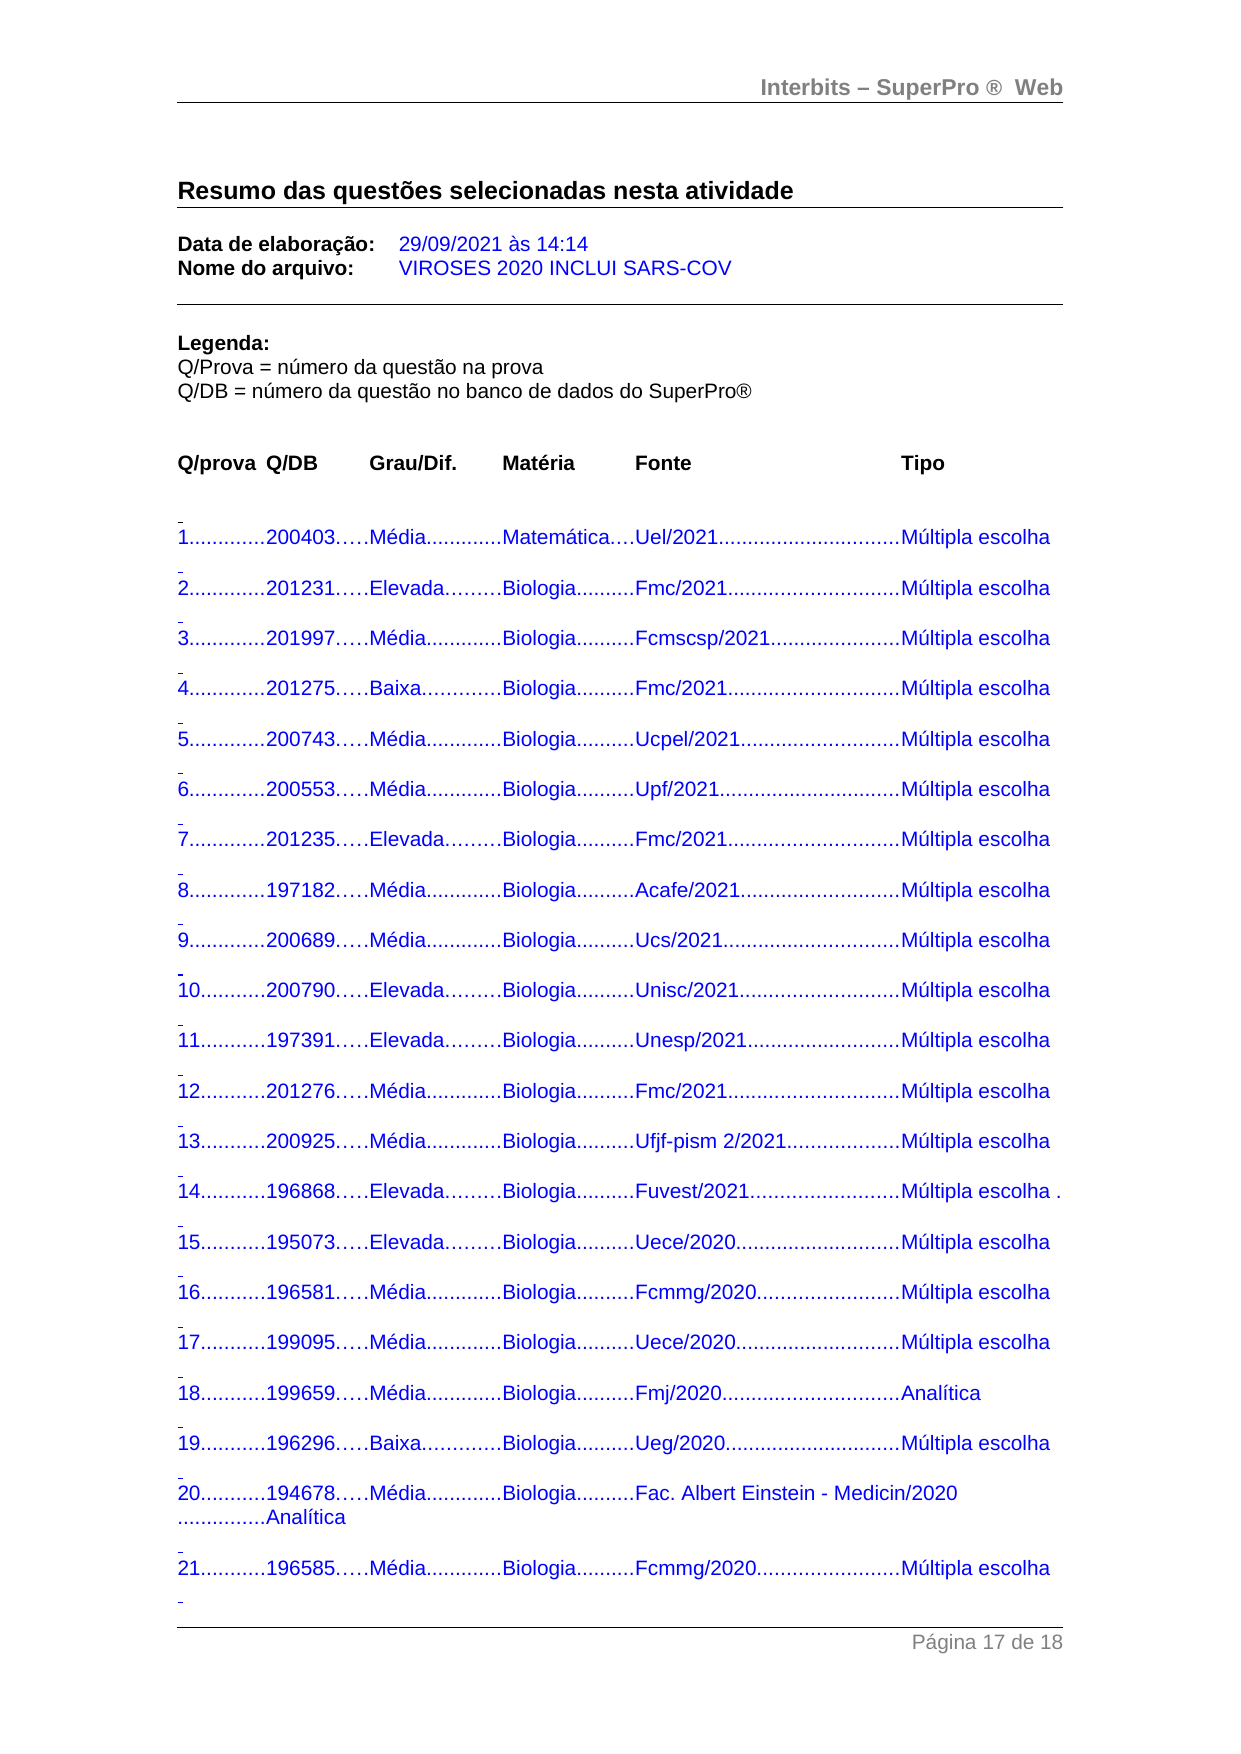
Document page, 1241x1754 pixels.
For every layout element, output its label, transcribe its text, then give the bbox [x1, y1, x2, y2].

text Data de elaboração: 29/09/2021 às 14:14 [177, 232, 1063, 256]
text 13 200925 Média Biologia Ufjf-pism 2/2021 Múltipla escolha [177, 1129, 1063, 1153]
text 4 201275 Baixa Biologia Fmc/2021 Múltipla escolha [177, 676, 1063, 700]
text 8 197182 Média Biologia Acafe/2021 Múltipla escolha [177, 877, 1063, 901]
text Q/prova Q/DB Grau/Dif. Matéria Fonte Tipo [177, 451, 1063, 475]
text 3 201997 Média Biologia Fcmscsp/2021 Múltipla escolha [177, 626, 1063, 650]
text 18 199659 Média Biologia Fmj/2020 Analítica [177, 1381, 1063, 1404]
text 2 201231 Elevada Biologia Fmc/2021 Múltipla escolha [177, 576, 1063, 599]
text Nome do arquivo: VIROSES 2020 INCLUI SARS-COV [177, 256, 1063, 280]
text Legenda: [177, 331, 1063, 355]
text 11 197391 Elevada Biologia Unesp/2021 Múltipla escolha [177, 1028, 1063, 1052]
text 10 200790 Elevada Biologia Unisc/2021 Múltipla escolha [177, 978, 1063, 1002]
text Q/Prova = número da questão na prova [177, 355, 1063, 379]
text 21 196585 Média Biologia Fcmmg/2020 Múltipla escolha [177, 1555, 1063, 1579]
text Q/DB = número da questão no banco de dados do SuperPro® [177, 379, 1063, 403]
text 15 195073 Elevada Biologia Uece/2020 Múltipla escolha [177, 1229, 1063, 1253]
text Resumo das questões selecionadas nesta atividade [177, 176, 1063, 207]
text 6 200553 Média Biologia Upf/2021 Múltipla escolha [177, 777, 1063, 801]
text 14 196868 Elevada Biologia Fuvest/2021 Múltipla escolha . [177, 1179, 1063, 1203]
text 5 200743 Média Biologia Ucpel/2021 Múltipla escolha [177, 726, 1063, 750]
text 12 201276 Média Biologia Fmc/2021 Múltipla escolha [177, 1079, 1063, 1103]
text 1 200403 Média Matemática Uel/2021 Múltipla escolha [177, 525, 1063, 549]
text 17 199095 Média Biologia Uece/2020 Múltipla escolha [177, 1330, 1063, 1354]
text 9 200689 Média Biologia Ucs/2021 Múltipla escolha [177, 928, 1063, 952]
text 19 196296 Baixa Biologia Ueg/2020 Múltipla escolha [177, 1431, 1063, 1455]
text 20 194678 Média Biologia Fac. Albert Einstein - Medicin/2020 Analítica [177, 1481, 1063, 1529]
text 16 196581 Média Biologia Fcmmg/2020 Múltipla escolha [177, 1280, 1063, 1304]
text 7 201235 Elevada Biologia Fmc/2021 Múltipla escolha [177, 827, 1063, 851]
